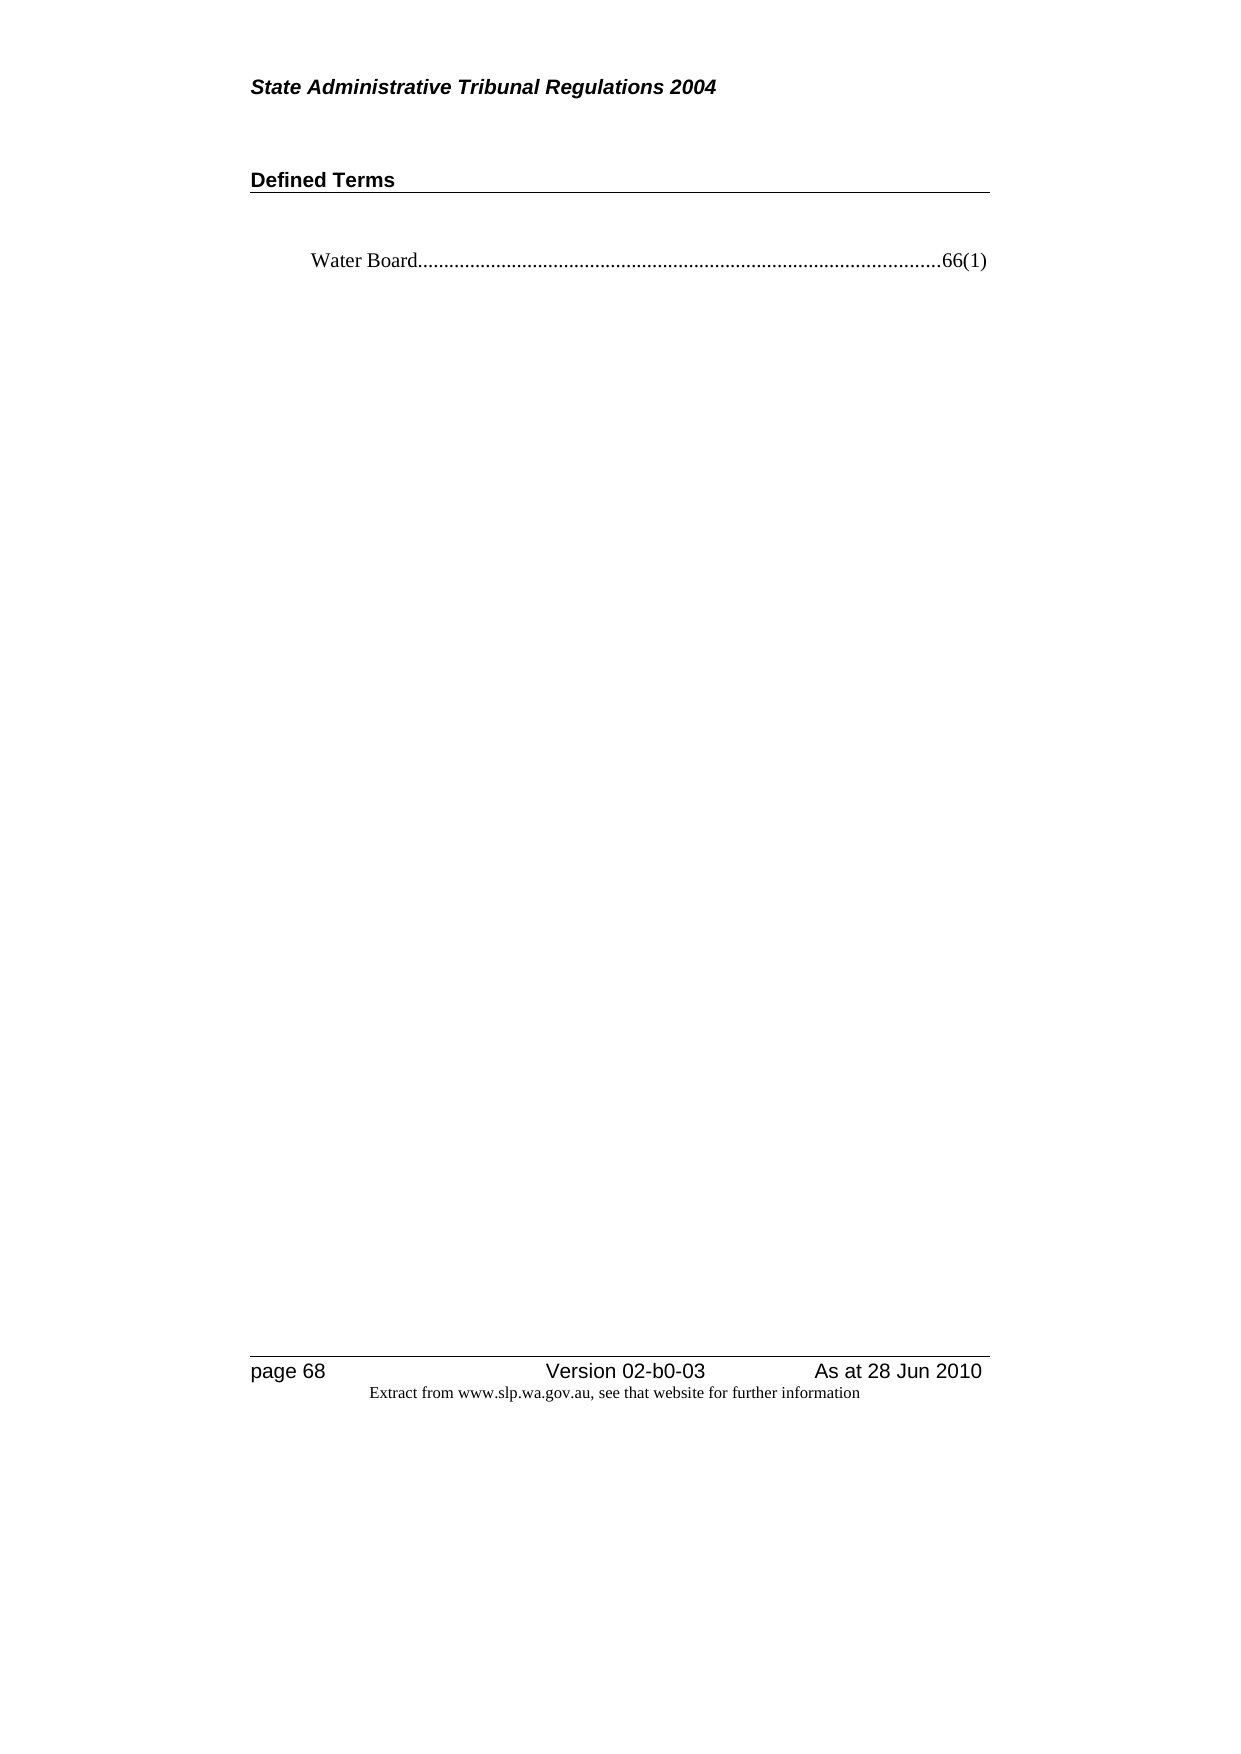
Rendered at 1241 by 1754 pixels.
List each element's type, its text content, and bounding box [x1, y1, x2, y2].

text Water Board 66(1) [311, 247, 929, 272]
